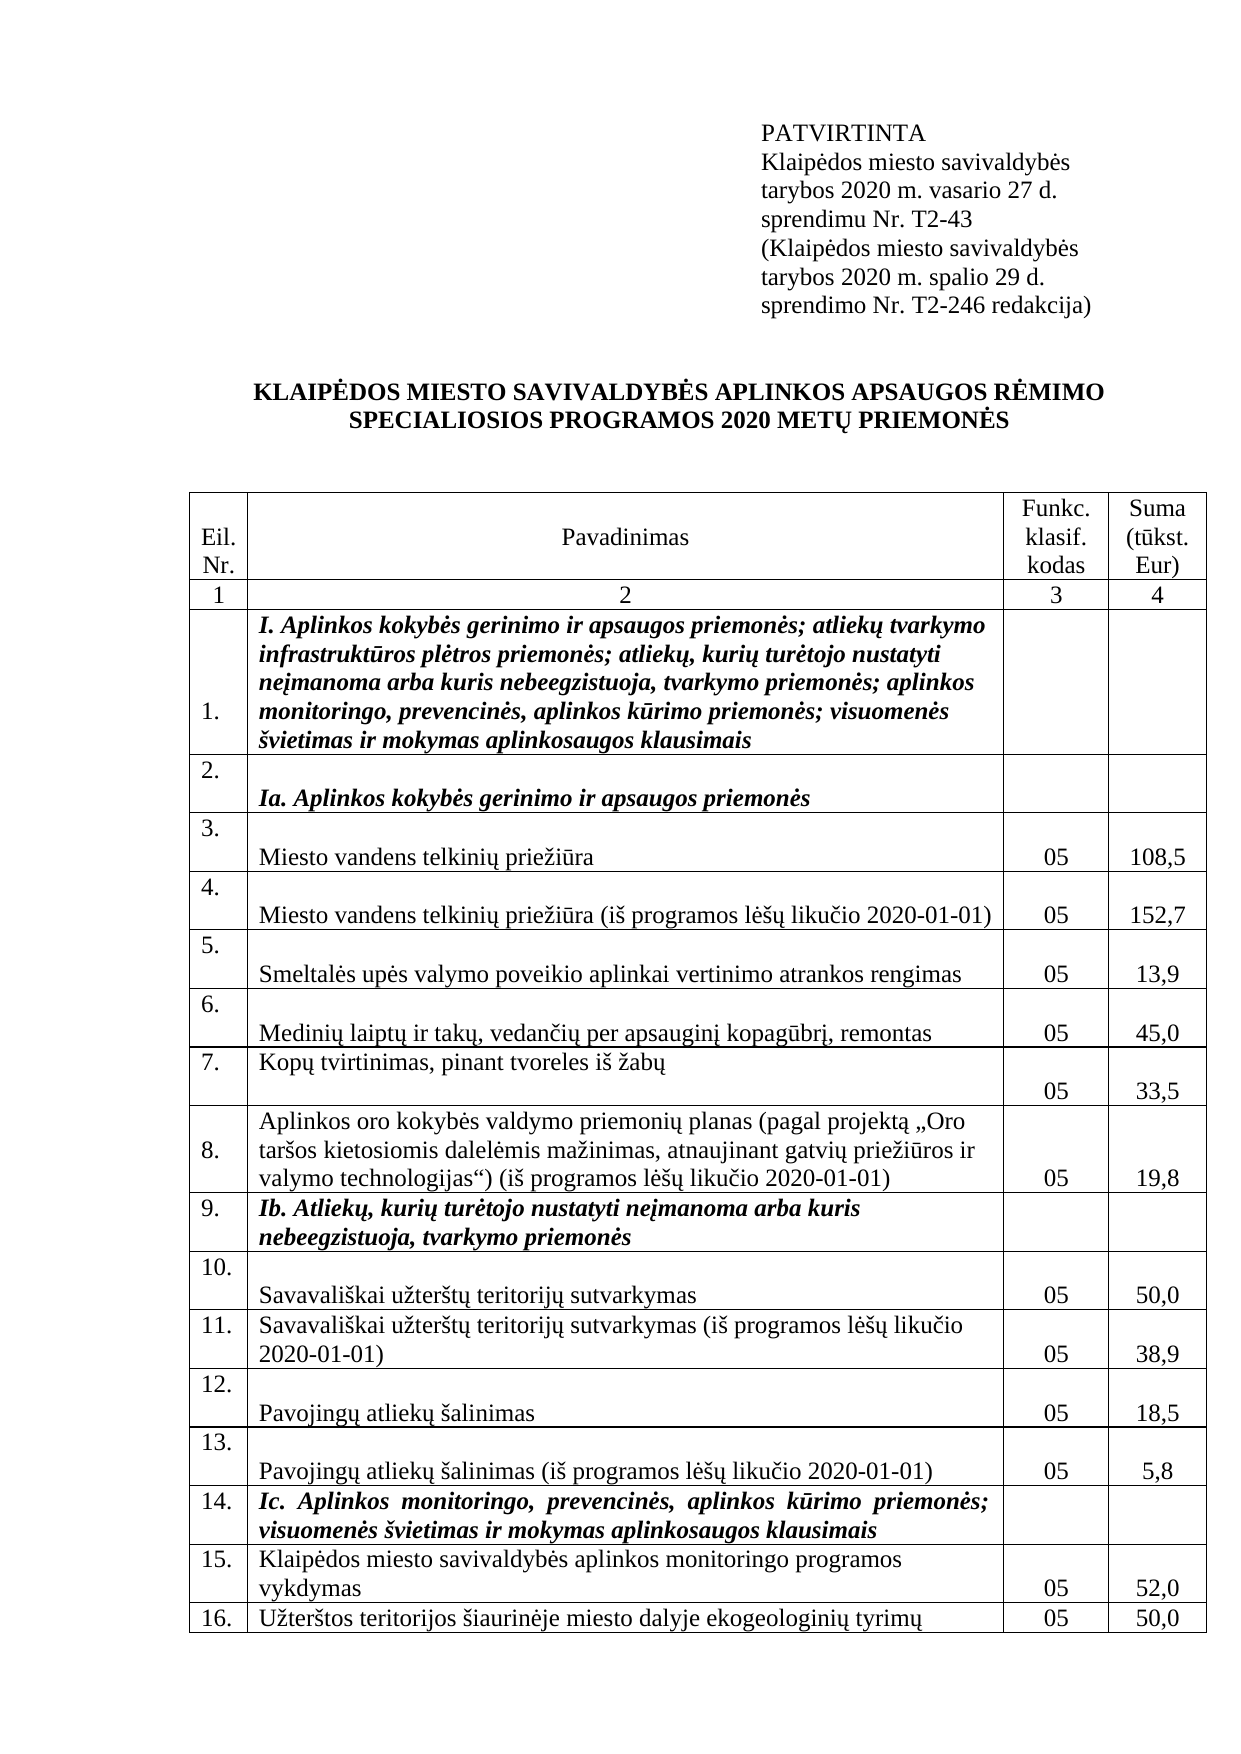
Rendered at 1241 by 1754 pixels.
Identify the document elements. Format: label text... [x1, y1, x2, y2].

table_cell 05 [1004, 872, 1108, 929]
table_cell 38,9 [1109, 1310, 1206, 1368]
table_cell [1004, 755, 1108, 812]
table_cell [190, 989, 247, 1046]
table_cell Savavališkai užterštų teritorijų sutvarkymas [248, 1252, 1003, 1309]
table_cell 19,8 [1109, 1106, 1206, 1192]
table_cell 1 [190, 580, 247, 609]
table_cell [190, 1106, 247, 1192]
table_cell [1109, 1486, 1206, 1543]
table_cell 108,5 [1109, 813, 1206, 871]
table_cell Kopų tvirtinimas, pinant tvoreles iš žabų [248, 1048, 1003, 1105]
table_header PATVIRTINTA Klaipėdos miesto savivaldybės tarybos 2020 m. vasario 27 d. sprendimu Nr. T2-43 [750, 118, 1192, 233]
table_cell [190, 930, 247, 988]
table_cell [190, 1486, 247, 1543]
table_cell [190, 1193, 247, 1251]
table_cell [190, 1603, 247, 1632]
table_cell Pavojingų atliekų šalinimas (iš programos lėšų likučio 2020-01-01) [248, 1428, 1003, 1485]
table_cell 50,0 [1109, 1252, 1206, 1309]
table_cell [190, 1310, 247, 1368]
table_cell Medinių laiptų ir takų, vedančių per apsauginį kopagūbrį, remontas [248, 989, 1003, 1046]
text KLAIPĖDOS MIESTO SAVIVALDYBĖS APLINKOS APSAUGOS RĖMIMO SPECIALIOSIOS PROGRAMOS 2020 METŲ PRIEMONĖS [177, 377, 1181, 434]
table_cell Aplinkos oro kokybės valdymo priemonių planas (pagal projektą „Oro taršos kietosiomis dalelėmis mažinimas, atnaujinant gatvių priežiūros ir valymo technologijas“) (iš programos lėšų likučio 2020-01-01) [248, 1106, 1003, 1192]
table_cell 05 [1004, 813, 1108, 871]
table_header Eil. Nr. [190, 493, 247, 579]
table_cell [1109, 1193, 1206, 1251]
table_cell Miesto vandens telkinių priežiūra [248, 813, 1003, 871]
table_cell 50,0 [1109, 1603, 1206, 1632]
table_cell tarybos 2020 m. spalio 29 d. [750, 262, 1192, 291]
table_cell 05 [1004, 1310, 1108, 1368]
table_cell 05 [1004, 1603, 1108, 1632]
table_cell [190, 872, 247, 929]
table_cell Smeltalės upės valymo poveikio aplinkai vertinimo atrankos rengimas [248, 930, 1003, 988]
table_cell 05 [1004, 989, 1108, 1046]
table_cell I. Aplinkos kokybės gerinimo ir apsaugos priemonės; atliekų tvarkymo infrastruktūros plėtros priemonės; atliekų, kurių turėtojo nustatyti neįmanoma arba kuris nebeegzistuoja, tvarkymo priemonės; aplinkos monitoringo, prevencinės, aplinkos kūrimo priemonės; visuomenės švietimas ir mokymas aplinkosaugos klausimais [248, 610, 1003, 754]
table_cell Savavališkai užterštų teritorijų sutvarkymas (iš programos lėšų likučio 2020-01-01) [248, 1310, 1003, 1368]
table_cell 05 [1004, 1106, 1108, 1192]
table_cell Ic. Aplinkos monitoringo, prevencinės, aplinkos kūrimo priemonės; visuomenės švietimas ir mokymas aplinkosaugos klausimais [248, 1486, 1003, 1543]
table_cell 5,8 [1109, 1428, 1206, 1485]
table_cell [190, 1048, 247, 1105]
table_cell [190, 1369, 247, 1426]
table_cell 152,7 [1109, 872, 1206, 929]
table_cell [190, 1428, 247, 1485]
table_cell Ia. Aplinkos kokybės gerinimo ir apsaugos priemonės [248, 755, 1003, 812]
table_cell 05 [1004, 1369, 1108, 1426]
table_cell 4 [1109, 580, 1206, 609]
table_cell [190, 813, 247, 871]
table_cell [190, 610, 247, 754]
table_cell Pavojingų atliekų šalinimas [248, 1369, 1003, 1426]
table_cell 45,0 [1109, 989, 1206, 1046]
table_cell [190, 1252, 247, 1309]
table_cell 05 [1004, 1048, 1108, 1105]
table_header Funkc. klasif. kodas [1004, 493, 1108, 579]
table_cell 18,5 [1109, 1369, 1206, 1426]
table_cell [1004, 1486, 1108, 1543]
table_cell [248, 1603, 1003, 1632]
table_cell 13,9 [1109, 930, 1206, 988]
table_cell Klaipėdos miesto savivaldybės aplinkos monitoringo programos vykdymas [248, 1545, 1003, 1602]
table_cell 3 [1004, 580, 1108, 609]
table_header Suma (tūkst. Eur) [1109, 493, 1206, 579]
table_cell [190, 755, 247, 812]
table_cell 2 [248, 580, 1003, 609]
table_cell 33,5 [1109, 1048, 1206, 1105]
table_cell sprendimo Nr. T2-246 redakcija) [750, 291, 1192, 319]
table_cell (Klaipėdos miesto savivaldybės [750, 233, 1192, 262]
table_cell [190, 1545, 247, 1602]
table_header Pavadinimas [248, 493, 1003, 579]
table_cell Miesto vandens telkinių priežiūra (iš programos lėšų likučio 2020-01-01) [248, 872, 1003, 929]
table_cell 05 [1004, 1428, 1108, 1485]
table_cell 05 [1004, 1252, 1108, 1309]
table_cell [1004, 1193, 1108, 1251]
table_cell 05 [1004, 930, 1108, 988]
table_cell Ib. Atliekų, kurių turėtojo nustatyti neįmanoma arba kuris nebeegzistuoja, tvarkymo priemonės [248, 1193, 1003, 1251]
table_cell 52,0 [1109, 1545, 1206, 1602]
table_cell [1004, 610, 1108, 754]
table_cell [1109, 610, 1206, 754]
table_cell 05 [1004, 1545, 1108, 1602]
table_cell [1109, 755, 1206, 812]
